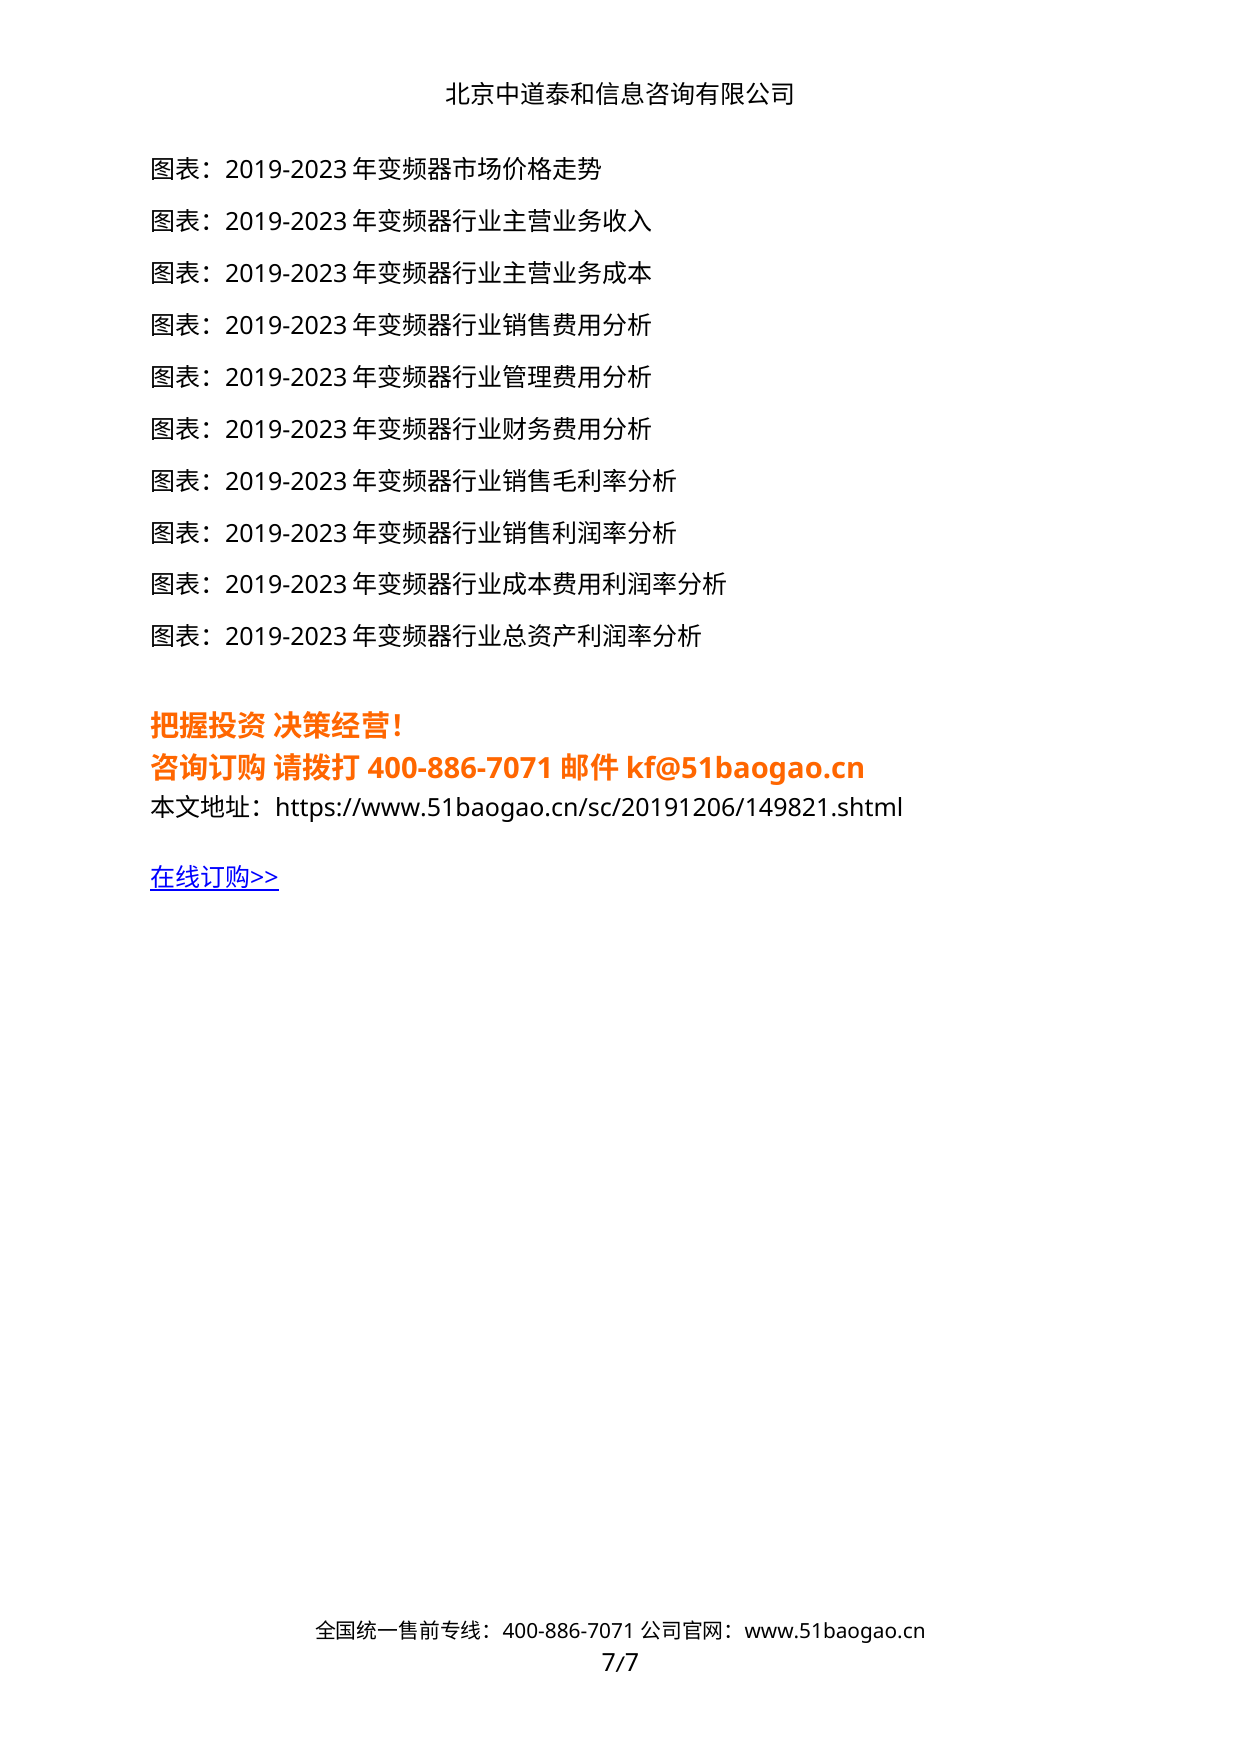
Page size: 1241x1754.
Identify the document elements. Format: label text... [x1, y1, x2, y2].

text 把握投资 决策经营！咨询订购 请拨打 400-886-7071 邮件 kf@51baogao.cn本文地址：https://www.51baogao.cn/sc/20191206/149821.shtml [150, 669, 1090, 824]
text 图表：2019-2023年变频器行业财务费用分析 [150, 409, 1090, 446]
text 图表：2019-2023年变频器行业主营业务收入 [150, 202, 1090, 238]
text 图表：2019-2023年变频器行业成本费用利润率分析 [150, 565, 1090, 601]
text 图表：2019-2023年变频器行业主营业务成本 [150, 254, 1090, 290]
text 在线订购>> [150, 824, 1090, 894]
text 图表：2019-2023年变频器行业销售费用分析 [150, 306, 1090, 342]
text 图表：2019-2023年变频器市场价格走势 [150, 150, 1090, 186]
text 图表：2019-2023年变频器行业销售利润率分析 [150, 513, 1090, 549]
text 图表：2019-2023年变频器行业总资产利润率分析 [150, 617, 1090, 653]
text 图表：2019-2023年变频器行业管理费用分析 [150, 357, 1090, 394]
text 图表：2019-2023年变频器行业销售毛利率分析 [150, 461, 1090, 497]
